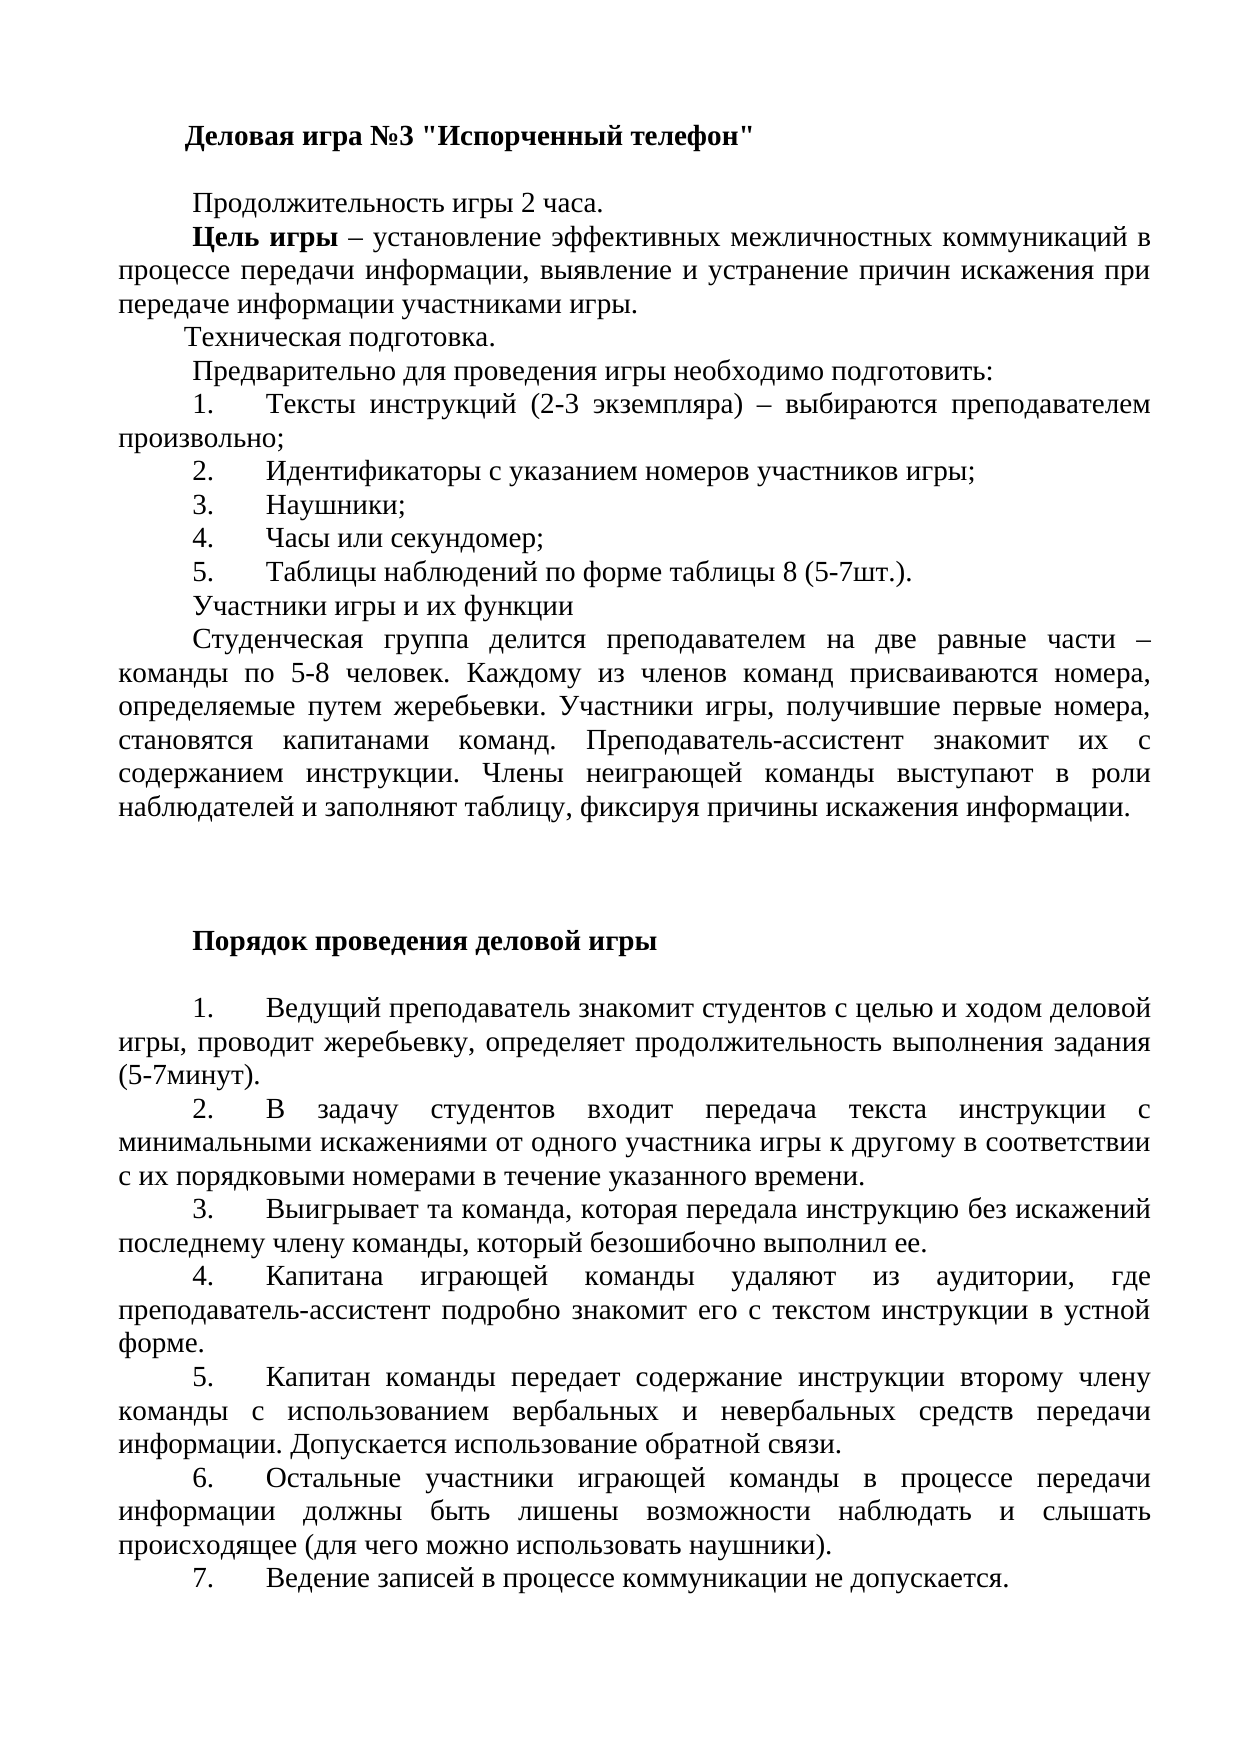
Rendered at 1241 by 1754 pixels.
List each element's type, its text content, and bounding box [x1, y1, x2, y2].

list Тексты инструкций (2-3 экземпляра) – выбираются преподавателем произвольно; [118, 386, 1152, 453]
text Студенческая группа делится преподавателем на две равные части – команды по 5-8 человек. Каждому из членов команд присваиваются номера, определяемые путем жеребьевки. Участники игры, получившие первые номера, становятся капитанами команд. Преподаватель-ассистент знакомит их с содержанием инструкции. Члены неиграющей команды выступают в роли наблюдателей и заполняют таблицу, фиксируя причины искажения информации. [118, 621, 1152, 822]
text Предварительно для проведения игры необходимо подготовить: [118, 353, 1152, 386]
list Идентификаторы с указанием номеров участников игры; [118, 453, 1152, 487]
list Наушники; [118, 487, 1152, 521]
list Ведущий преподаватель знакомит студентов с целью и ходом деловой игры, проводит жеребьевку, определяет продолжительность выполнения задания (5-7минут). [118, 990, 1152, 1091]
text Цель игры – установление эффективных межличностных коммуникаций в процессе передачи информации, выявление и устранение причин искажения при передаче информации участниками игры. [118, 219, 1152, 319]
text Порядок проведения деловой игры [118, 923, 1152, 957]
list Остальные участники играющей команды в процессе передачи информации должны быть лишены возможности наблюдать и слышать происходящее (для чего можно использовать наушники). [118, 1460, 1152, 1560]
list Капитан команды передает содержание инструкции второму члену команды с использованием вербальных и невербальных средств передачи информации. Допускается использование обратной связи. [118, 1359, 1152, 1460]
text Техническая подготовка. [118, 319, 1152, 353]
list Часы или секундомер; [118, 521, 1152, 554]
list Ведение записей в процессе коммуникации не допускается. [118, 1560, 1152, 1594]
list Таблицы наблюдений по форме таблицы 8 (5-7шт.). [118, 554, 1152, 588]
text Продолжительность игры 2 часа. [118, 185, 1152, 219]
text Участники игры и их функции [118, 588, 1152, 621]
text Деловая игра №3 "Испорченный телефон" [118, 118, 1152, 152]
list В задачу студентов входит передача текста инструкции с минимальными искажениями от одного участника игры к другому в соответствии с их порядковыми номерами в течение указанного времени. [118, 1091, 1152, 1191]
list Выигрывает та команда, которая передала инструкцию без искажений последнему члену команды, который безошибочно выполнил ее. [118, 1191, 1152, 1258]
list Капитана играющей команды удаляют из аудитории, где преподаватель-ассистент подробно знакомит его с текстом инструкции в устной форме. [118, 1258, 1152, 1359]
